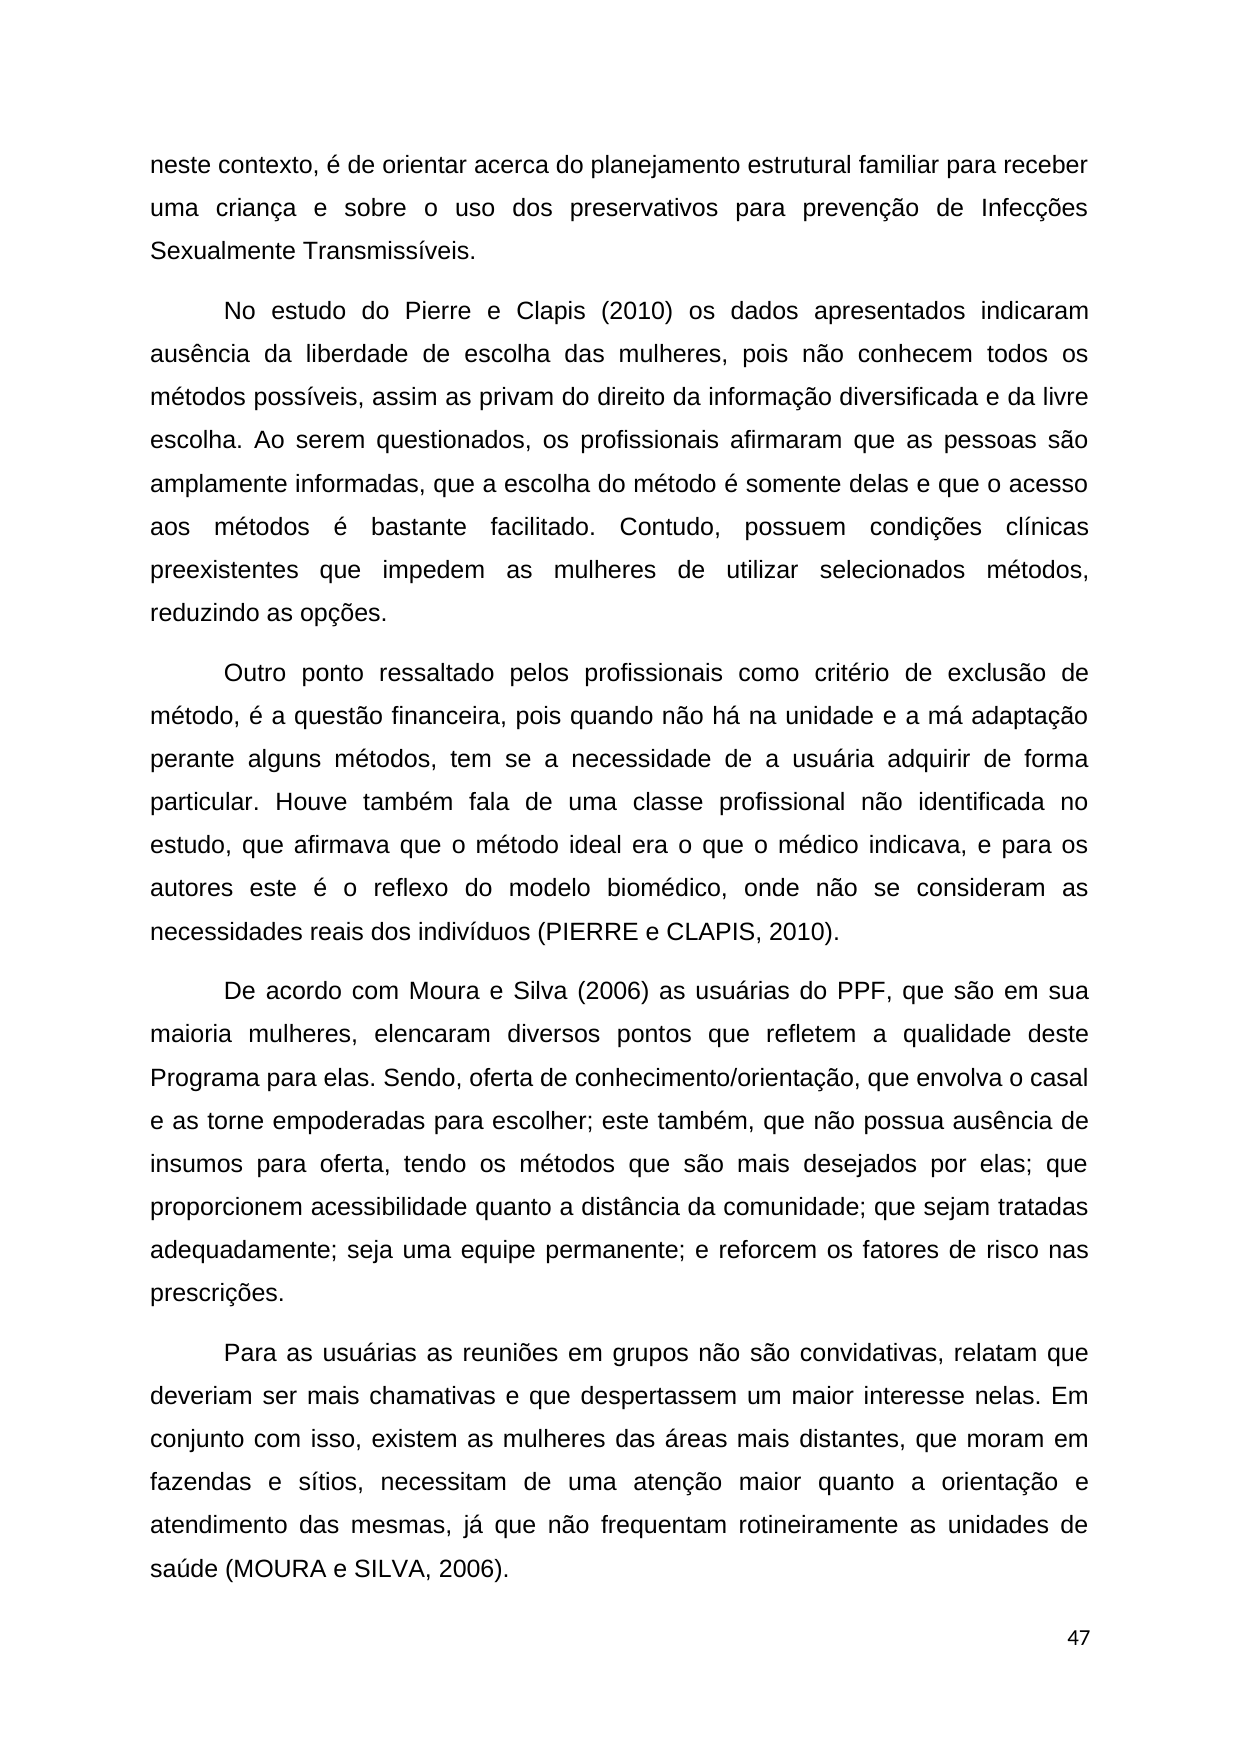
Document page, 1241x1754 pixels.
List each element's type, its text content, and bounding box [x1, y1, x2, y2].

text No estudo do Pierre e Clapis (2010) os dados apresentados indicaram ausência da liberdade de escolha das mulheres, pois não conhecem todos os métodos possíveis, assim as privam do direito da informação diversificada e da livre escolha. Ao serem questionados, os profissionais afirmaram que as pessoas são amplamente informadas, que a escolha do método é somente delas e que o acesso aos métodos é bastante facilitado. Contudo, possuem condições clínicas preexistentes que impedem as mulheres de utilizar selecionados métodos, reduzindo as opções. [150, 296, 1090, 627]
text Outro ponto ressaltado pelos profissionais como critério de exclusão de método, é a questão financeira, pois quando não há na unidade e a má adaptação perante alguns métodos, tem se a necessidade de a usuária adquirir de forma particular. Houve também fala de uma classe profissional não identificada no estudo, que afirmava que o método ideal era o que o médico indicava, e para os autores este é o reflexo do modelo biomédico, onde não se consideram as necessidades reais dos indivíduos (PIERRE e CLAPIS, 2010). [150, 658, 1090, 945]
text Para as usuárias as reuniões em grupos não são convidativas, relatam que deveriam ser mais chamativas e que despertassem um maior interesse nelas. Em conjunto com isso, existem as mulheres das áreas mais distantes, que moram em fazendas e sítios, necessitam de uma atenção maior quanto a orientação e atendimento das mesmas, já que não frequentam rotineiramente as unidades de saúde (MOURA e SILVA, 2006). [150, 1338, 1090, 1582]
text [150, 150, 1090, 265]
text De acordo com Moura e Silva (2006) as usuárias do PPF, que são em sua maioria mulheres, elencaram diversos pontos que refletem a qualidade deste Programa para elas. Sendo, oferta de conhecimento/orientação, que envolva o casal e as torne empoderadas para escolher; este também, que não possua ausência de insumos para oferta, tendo os métodos que são mais desejados por elas; que proporcionem acessibilidade quanto a distância da comunidade; que sejam tratadas adequadamente; seja uma equipe permanente; e reforcem os fatores de risco nas prescrições. [150, 976, 1090, 1307]
